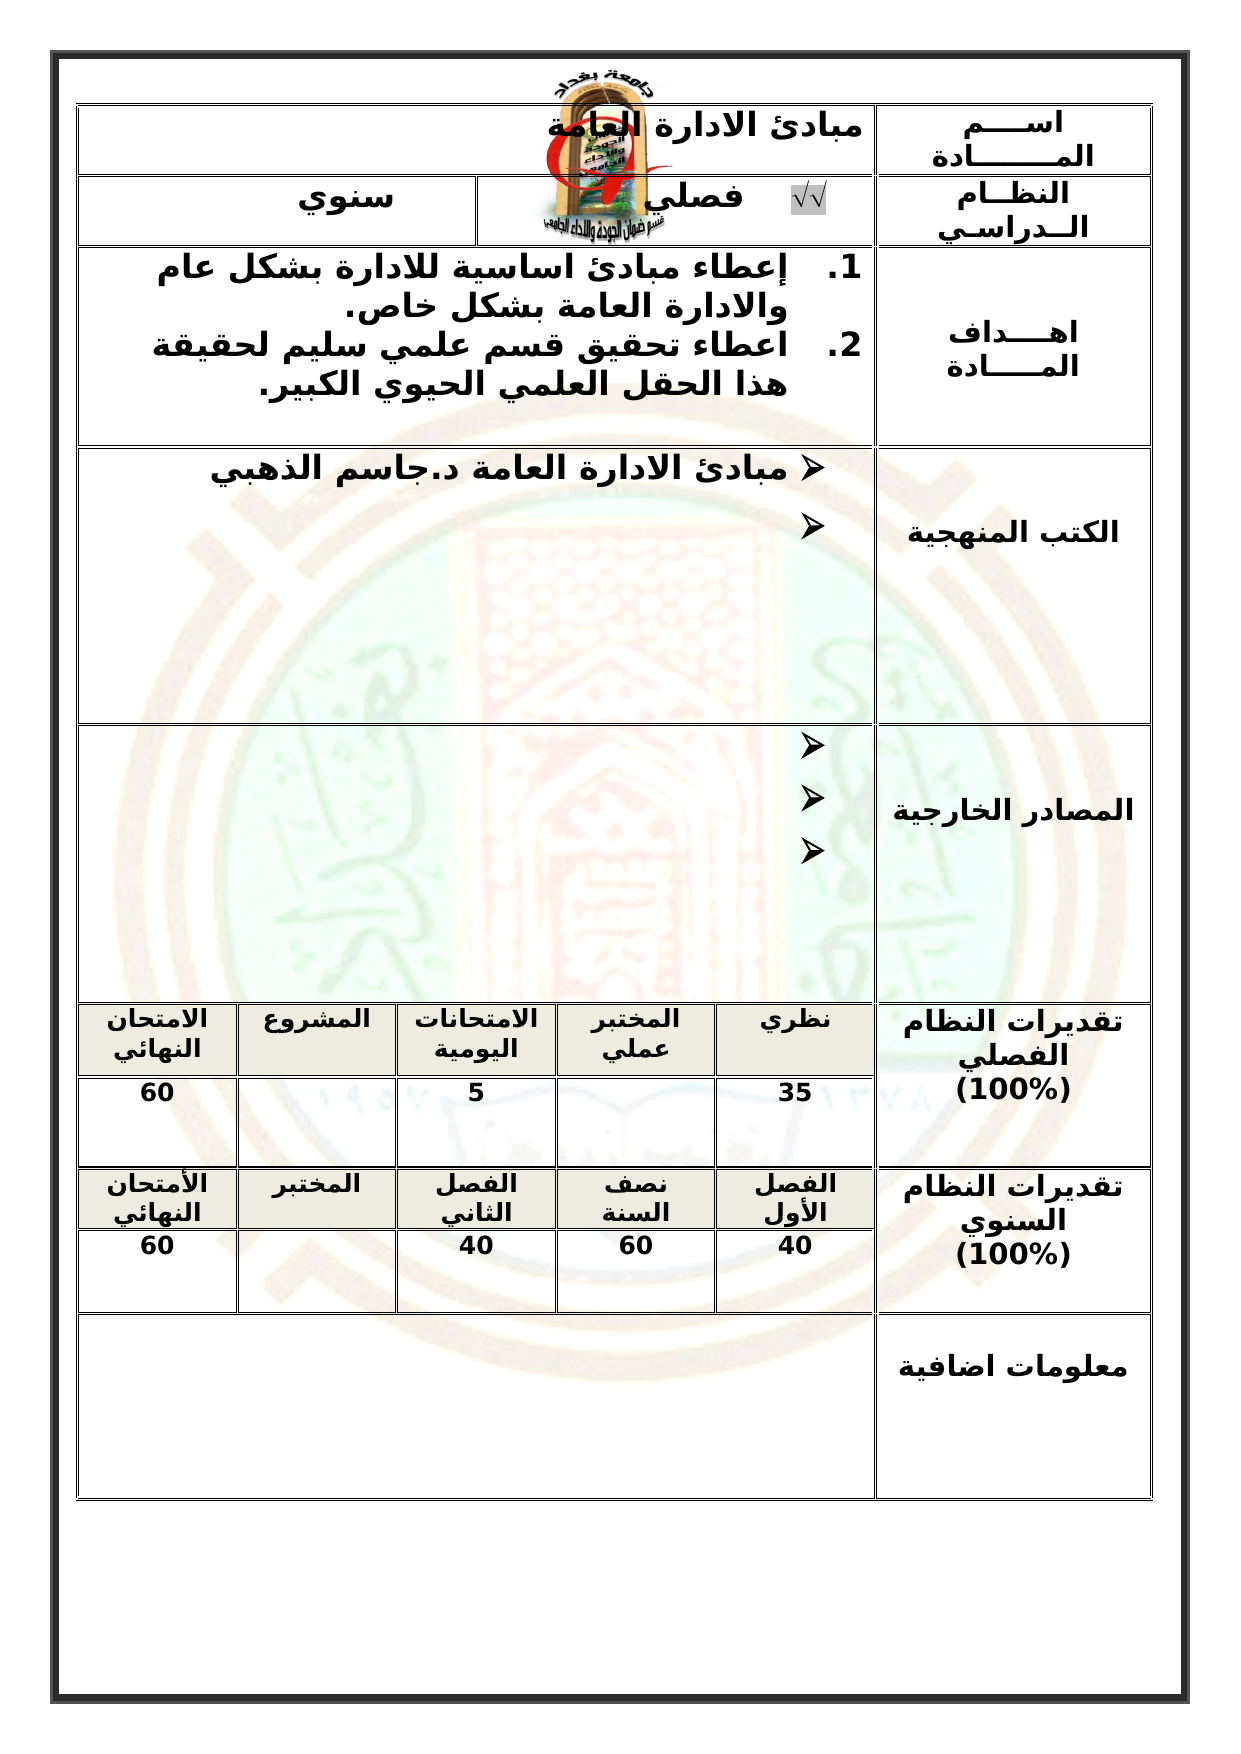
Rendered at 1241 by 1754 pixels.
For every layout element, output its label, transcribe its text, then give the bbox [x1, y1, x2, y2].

table_cell 40 [398, 1231, 555, 1312]
table_cell 60 [79, 1079, 236, 1166]
table_cell [78, 723, 875, 1002]
table_cell 60 [558, 1231, 714, 1312]
table_header مبادئ الادارة العامة [78, 106, 874, 174]
table_cell النظــام الــدراسـي [877, 174, 1150, 245]
table_cell فصلي [478, 174, 874, 245]
table_cell [239, 1231, 395, 1312]
table_cell 5 [398, 1079, 555, 1166]
table_cell الامتحان النهائي [79, 1005, 236, 1075]
table_cell الفصل الثاني [398, 1170, 555, 1228]
table_cell [558, 1079, 714, 1166]
table_cell تقديرات النظام الفصلي (100%) [877, 1002, 1150, 1166]
table_cell اهــــداف المـــــادة [877, 245, 1150, 445]
table_header اســــم المــــــــادة [877, 104, 1152, 174]
table_cell الكتب المنهجية [875, 445, 1152, 723]
table_cell [239, 1079, 395, 1166]
table_cell معلومات اضافية [875, 1312, 1152, 1498]
table_cell المختبر [239, 1170, 395, 1228]
table_cell إعطاء مبادئ اساسية للادارة بشكل عام والادارة العامة بشكل خاص. اعطاء تحقيق قسم علمي سليم لحقيقة هذا الحقل العلمي الحيوي الكبير. [79, 245, 874, 445]
table_cell [78, 1312, 875, 1498]
table_cell مبادئ الادارة العامة د.جاسم الذهبي [78, 445, 875, 723]
table_cell المصادر الخارجية [875, 723, 1152, 1002]
table_cell 40 [716, 1229, 874, 1312]
table_cell تقديرات النظام السنوي (100%) [877, 1166, 1150, 1312]
table_cell المشروع [239, 1005, 395, 1075]
table_cell 60 [79, 1231, 236, 1312]
picture [533, 67, 677, 103]
table_cell 35 [716, 1076, 874, 1166]
table_cell نظري [717, 1002, 874, 1075]
table_cell المختبر عملي [558, 1005, 714, 1075]
table_cell نصف السنة [558, 1170, 714, 1228]
table_cell سنوي [79, 177, 475, 245]
table_cell الامتحانات اليومية [398, 1005, 555, 1075]
table_cell الأمتحان النهائي [79, 1170, 236, 1228]
table_cell الفصل الأول [717, 1166, 874, 1228]
